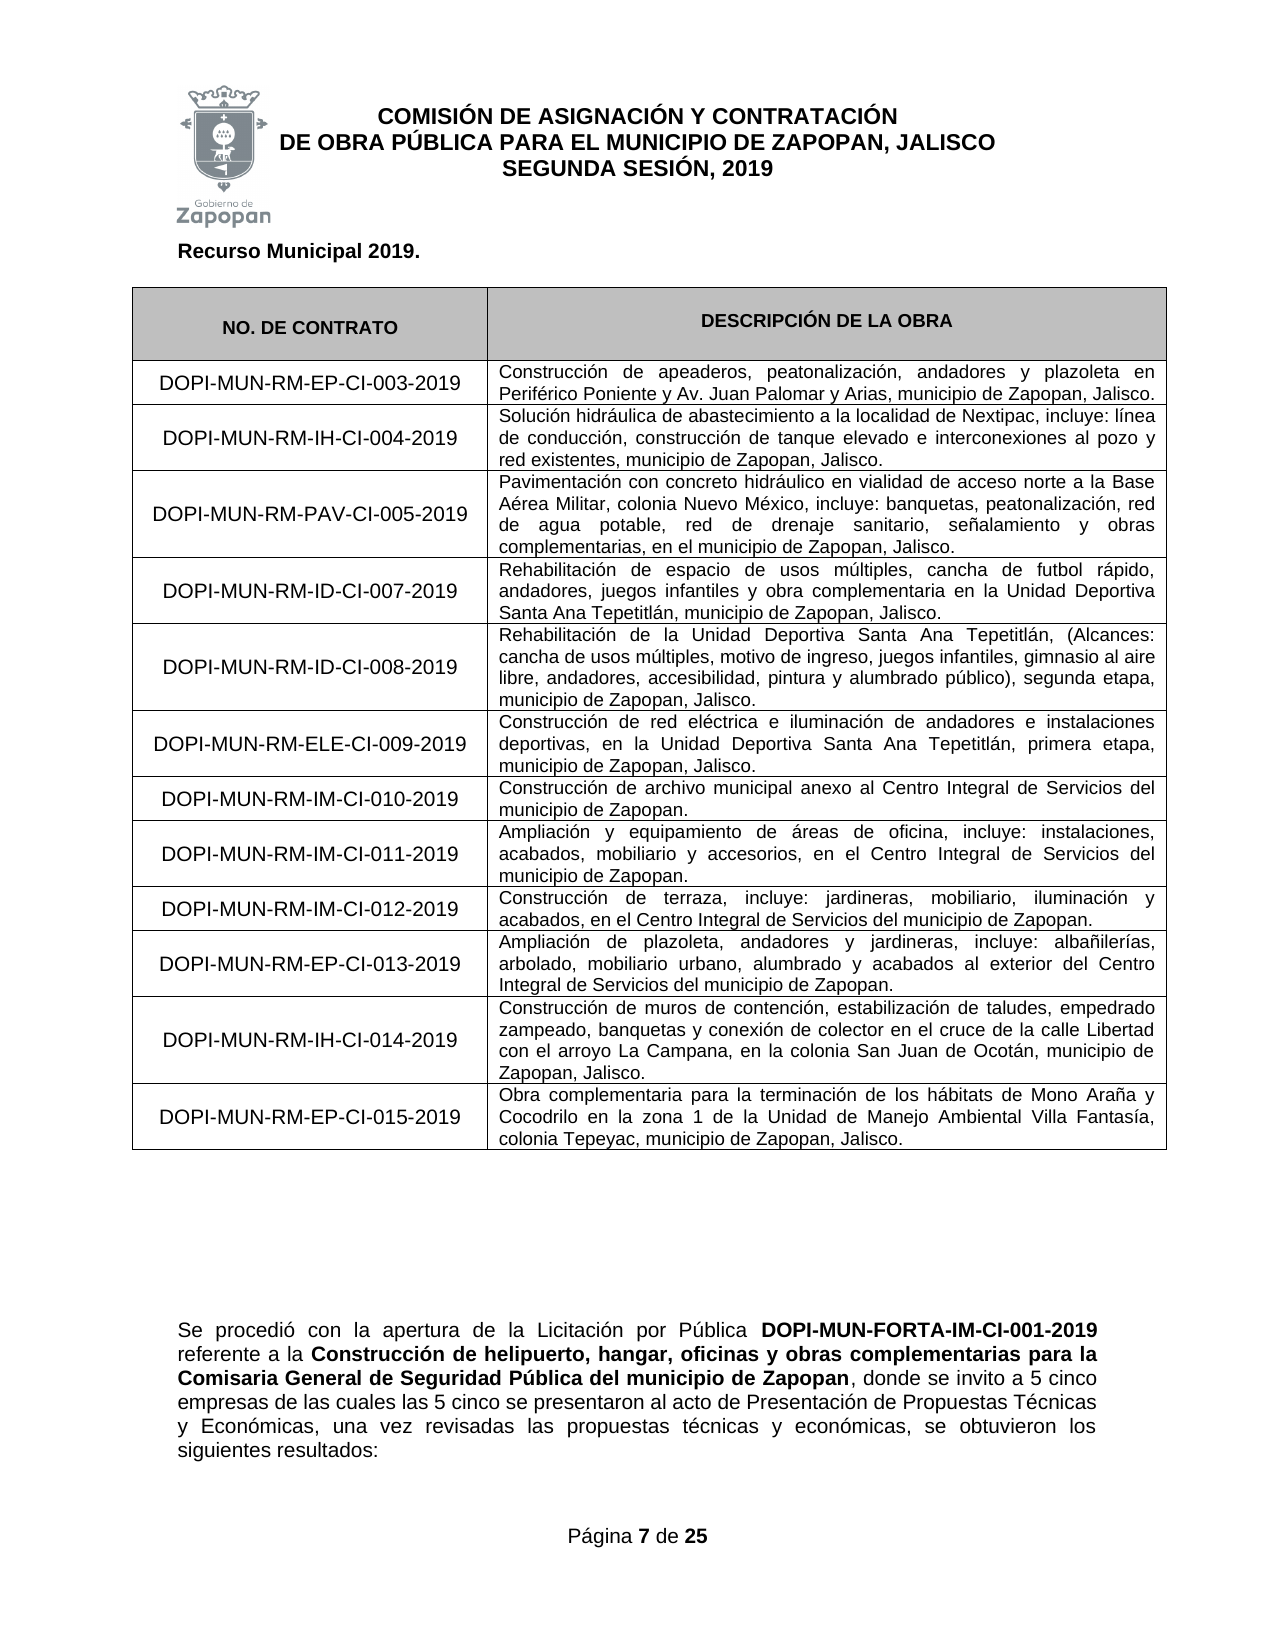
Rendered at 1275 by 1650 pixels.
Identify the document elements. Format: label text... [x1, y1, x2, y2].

table_header DESCRIPCIÓN DE LA OBRA [488, 288, 1166, 360]
table_cell Pavimentación con concreto hidráulico en vialidad de acceso norte a la Base Aérea Militar, colonia Nuevo México, incluye: banquetas, peatonalización, red de agua potable, red de drenaje sanitario, señalamiento y obras complementarias, en el municipio de Zapopan, Jalisco. [488, 471, 1166, 557]
table_cell DOPI-MUN-RM-ID-CI-007-2019 [133, 558, 487, 623]
picture [176, 85, 271, 228]
table_cell DOPI-MUN-RM-IM-CI-010-2019 [133, 777, 487, 820]
table_cell DOPI-MUN-RM-EP-CI-015-2019 [133, 1084, 487, 1149]
table_cell DOPI-MUN-RM-IM-CI-012-2019 [133, 887, 487, 930]
table_cell Construcción de muros de contención, estabilización de taludes, empedrado zampeado, banquetas y conexión de colector en el cruce de la calle Libertad con el arroyo La Campana, en la colonia San Juan de Ocotán, municipio de Zapopan, Jalisco. [488, 997, 1166, 1083]
table_cell Construcción de archivo municipal anexo al Centro Integral de Servicios del municipio de Zapopan. [488, 777, 1166, 820]
table_cell Obra complementaria para la terminación de los hábitats de Mono Araña y Cocodrilo en la zona 1 de la Unidad de Manejo Ambiental Villa Fantasía, colonia Tepeyac, municipio de Zapopan, Jalisco. [488, 1084, 1166, 1149]
table_cell Rehabilitación de espacio de usos múltiples, cancha de futbol rápido, andadores, juegos infantiles y obra complementaria en la Unidad Deportiva Santa Ana Tepetitlán, municipio de Zapopan, Jalisco. [488, 558, 1166, 623]
table_cell Solución hidráulica de abastecimiento a la localidad de Nextipac, incluye: línea de conducción, construcción de tanque elevado e interconexiones al pozo y red existentes, municipio de Zapopan, Jalisco. [488, 405, 1166, 470]
text Recurso Municipal 2019. [177, 239, 1098, 263]
text Se procedió con la apertura de la Licitación por Pública DOPI-MUN-FORTA-IM-CI-001-2019 referente a la Construcción de helipuerto, hangar, oficinas y obras complementarias para la Comisaria General de Seguridad Pública del municipio de Zapopan, donde se invito a 5 cinco empresas de las cuales las 5 cinco se presentaron al acto de Presentación de Propuestas Técnicas y Económicas, una vez revisadas las propuestas técnicas y económicas, se obtuvieron los siguientes resultados: [177, 1318, 1098, 1461]
table_cell DOPI-MUN-RM-IM-CI-011-2019 [133, 821, 487, 886]
table_cell DOPI-MUN-RM-ID-CI-008-2019 [133, 624, 487, 710]
table_header NO. DE CONTRATO [133, 288, 487, 360]
table_cell Rehabilitación de la Unidad Deportiva Santa Ana Tepetitlán, (Alcances: cancha de usos múltiples, motivo de ingreso, juegos infantiles, gimnasio al aire libre, andadores, accesibilidad, pintura y alumbrado público), segunda etapa, municipio de Zapopan, Jalisco. [488, 624, 1166, 710]
table_cell DOPI-MUN-RM-PAV-CI-005-2019 [133, 471, 487, 557]
table_cell DOPI-MUN-RM-IH-CI-014-2019 [133, 997, 487, 1083]
table_cell Construcción de apeaderos, peatonalización, andadores y plazoleta en Periférico Poniente y Av. Juan Palomar y Arias, municipio de Zapopan, Jalisco. [488, 361, 1166, 404]
table_cell DOPI-MUN-RM-EP-CI-003-2019 [133, 361, 487, 404]
table_cell Ampliación de plazoleta, andadores y jardineras, incluye: albañilerías, arbolado, mobiliario urbano, alumbrado y acabados al exterior del Centro Integral de Servicios del municipio de Zapopan. [488, 931, 1166, 996]
table_cell Construcción de red eléctrica e iluminación de andadores e instalaciones deportivas, en la Unidad Deportiva Santa Ana Tepetitlán, primera etapa, municipio de Zapopan, Jalisco. [488, 711, 1166, 776]
table_cell Ampliación y equipamiento de áreas de oficina, incluye: instalaciones, acabados, mobiliario y accesorios, en el Centro Integral de Servicios del municipio de Zapopan. [488, 821, 1166, 886]
table_cell DOPI-MUN-RM-EP-CI-013-2019 [133, 931, 487, 996]
table_cell DOPI-MUN-RM-ELE-CI-009-2019 [133, 711, 487, 776]
table_cell DOPI-MUN-RM-IH-CI-004-2019 [133, 405, 487, 470]
table_cell Construcción de terraza, incluye: jardineras, mobiliario, iluminación y acabados, en el Centro Integral de Servicios del municipio de Zapopan. [488, 887, 1166, 930]
